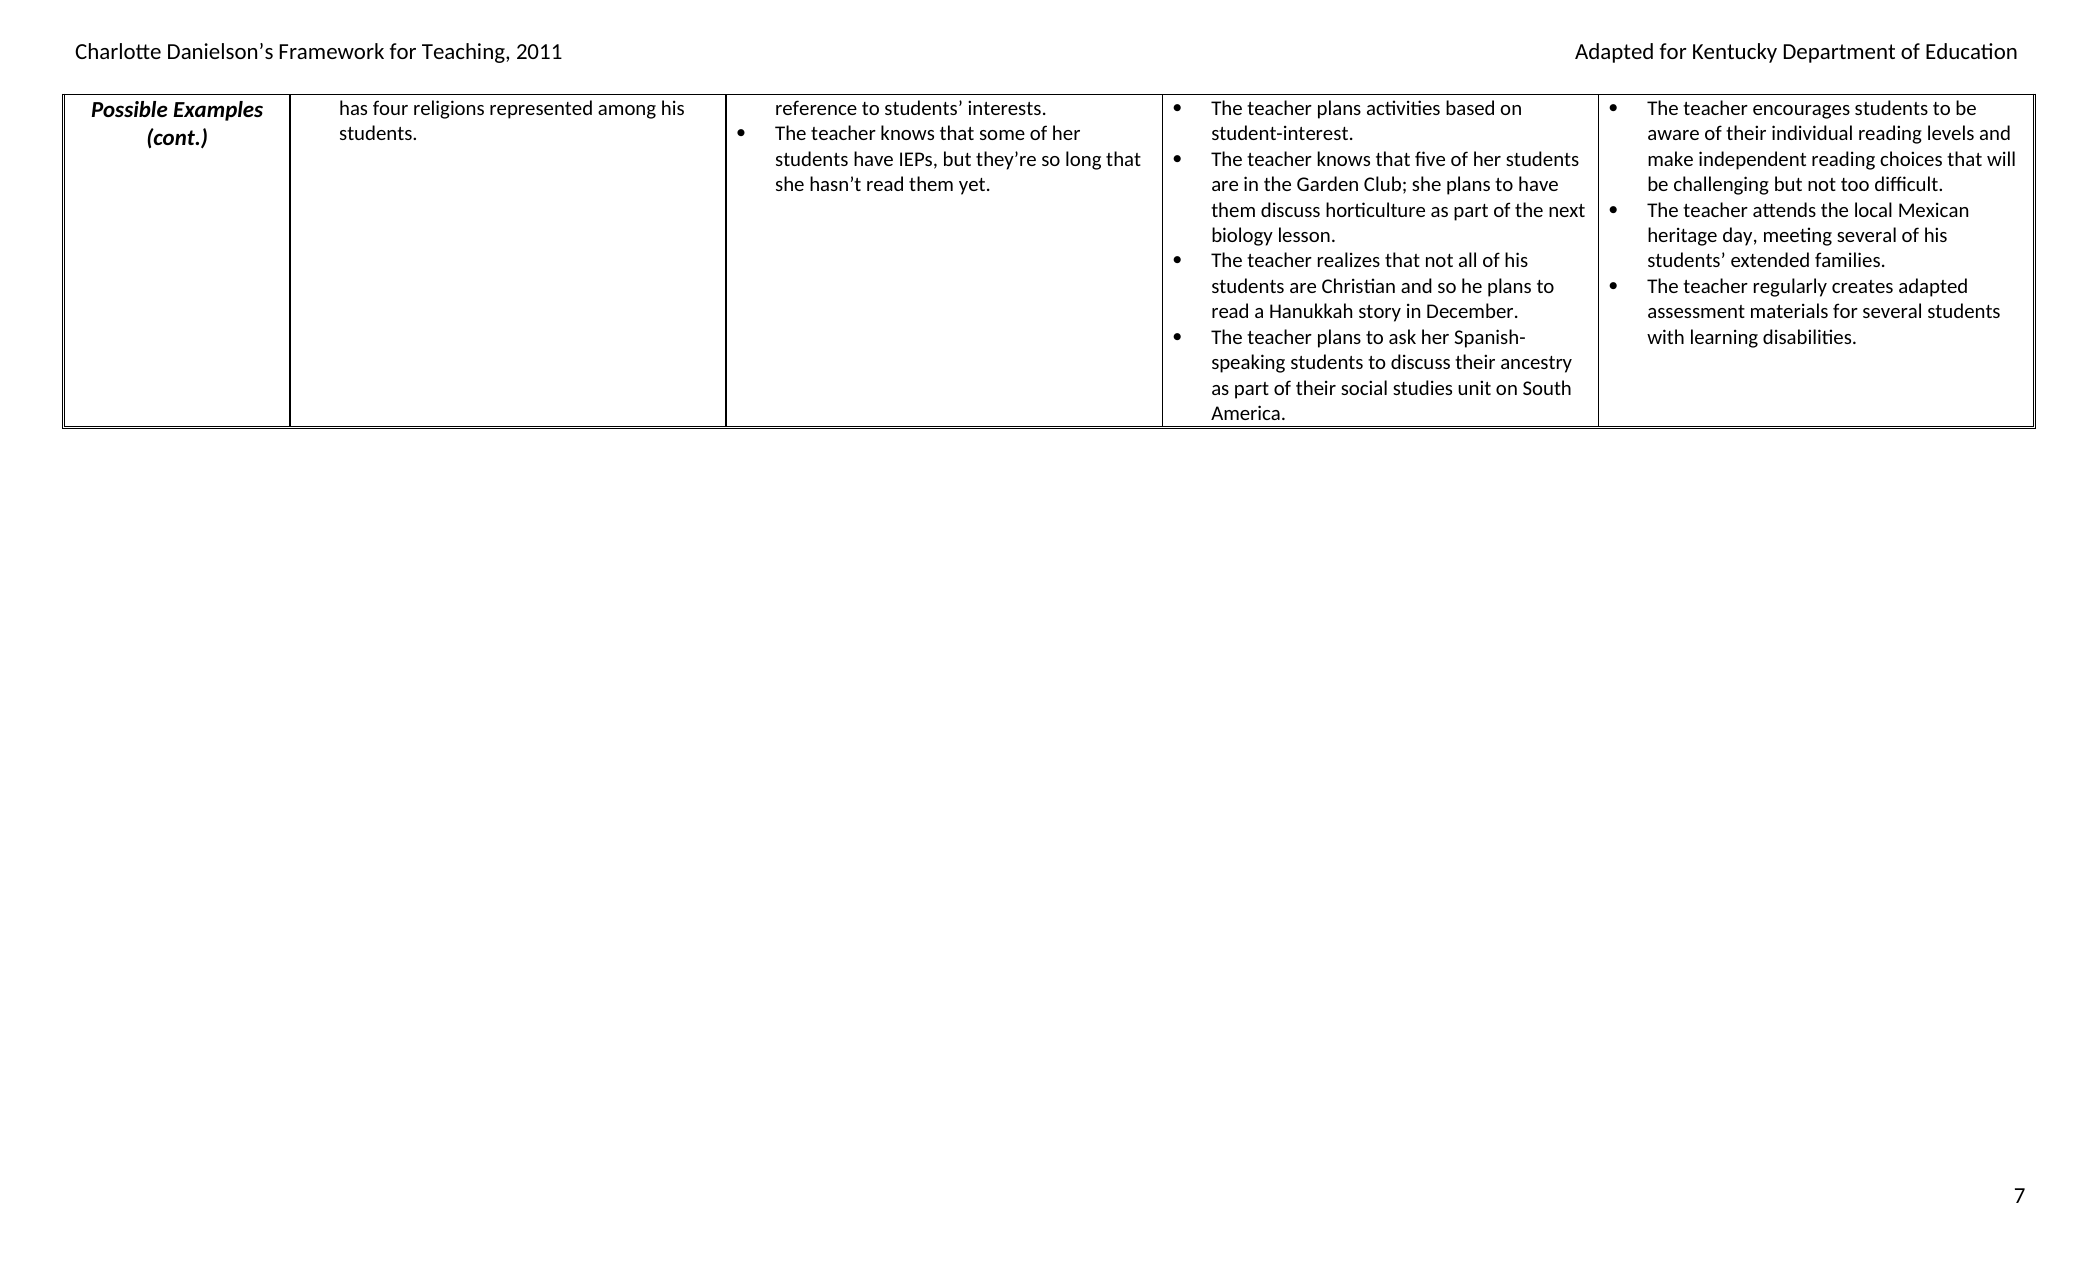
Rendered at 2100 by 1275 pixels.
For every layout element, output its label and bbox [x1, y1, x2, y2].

table_cell [1599, 95, 2033, 426]
table_cell [291, 95, 725, 426]
table_cell [65, 95, 289, 426]
table_cell [727, 95, 1162, 426]
table_cell [1163, 95, 1598, 426]
